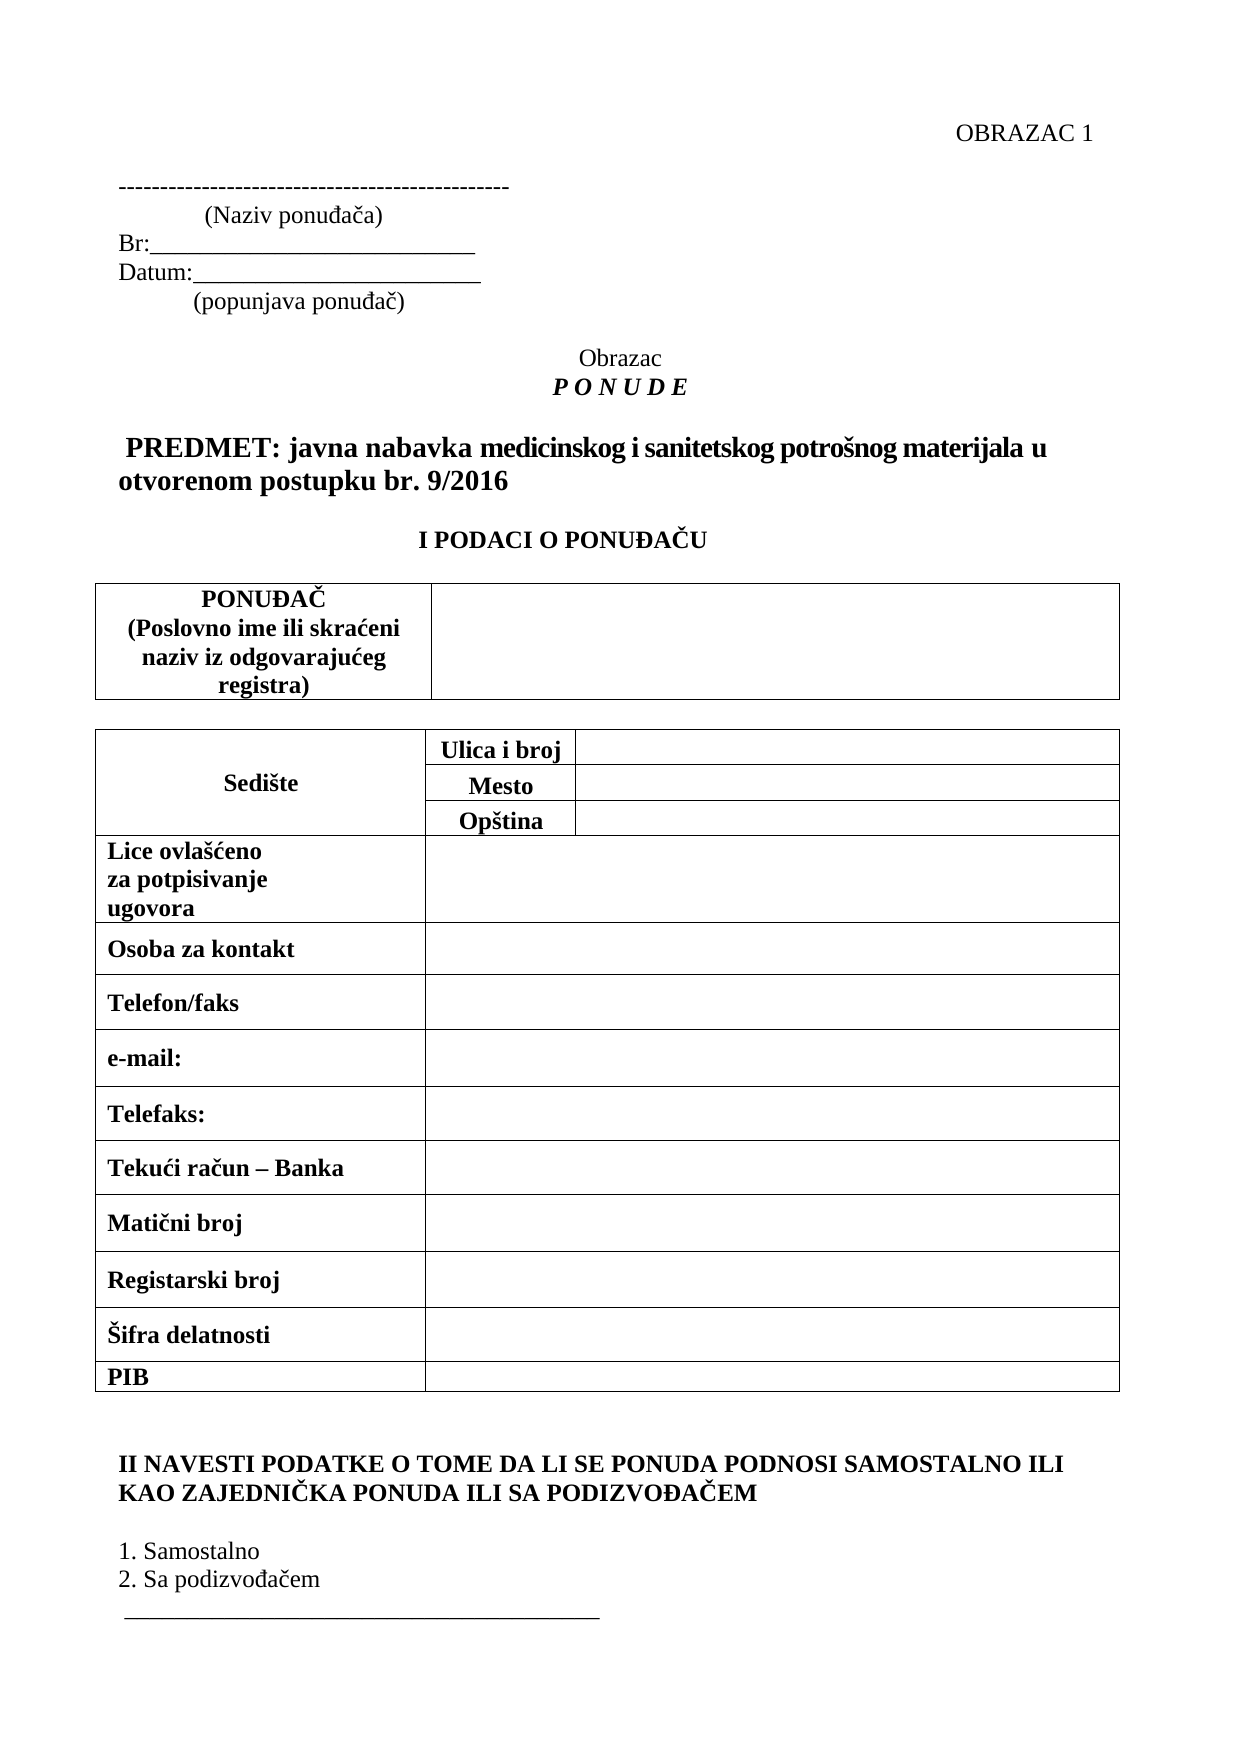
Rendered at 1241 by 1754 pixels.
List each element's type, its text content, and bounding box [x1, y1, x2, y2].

table_cell Osoba za kontakt [96, 923, 425, 974]
text PREDMET: javna nabavka medicinskog i sanitetskog potrošnog materijala u otvorenom postupku br. 9/2016 [118, 430, 1122, 497]
table_cell [426, 1087, 1119, 1140]
table_header PONUĐAČ (Poslovno ime ili skraćeni naziv iz odgovarajućeg registra) [96, 584, 431, 699]
table_cell [426, 1252, 1119, 1307]
table_cell PIB [96, 1362, 425, 1391]
table_cell [426, 1141, 1119, 1194]
text Br:__________________________ [118, 228, 1122, 257]
text 2. Sa podizvođačem [118, 1564, 1122, 1593]
table_cell [426, 1362, 1119, 1391]
table_cell [576, 801, 1119, 835]
text II NAVESTI PODATKE O TOME DA LI SE PONUDA PODNOSI SAMOSTALNO ILI KAO ZAJEDNIČKA PONUDA ILI SA PODIZVOĐAČEM [118, 1449, 1122, 1507]
table_cell [576, 765, 1119, 799]
text (popunjava ponuđač) [118, 286, 1122, 315]
table_header [576, 730, 1119, 764]
table_cell Tekući račun – Banka [96, 1141, 425, 1194]
text Obrazac [118, 343, 1122, 372]
table_cell [426, 836, 1119, 922]
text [118, 1593, 1122, 1622]
text I PODACI O PONUĐAČU [343, 526, 1122, 554]
table_header Sedište [96, 730, 425, 835]
table_header Ulica i broj [426, 730, 575, 764]
table_cell Šifra delatnosti [96, 1308, 425, 1361]
table_header [432, 584, 1119, 699]
table_cell Opština [426, 801, 575, 835]
table_cell e-mail: [96, 1030, 425, 1086]
table_cell Telefaks: [96, 1087, 425, 1140]
text ----------------------------------------------- [118, 171, 1122, 200]
table_cell [426, 1308, 1119, 1361]
table_cell [426, 923, 1119, 974]
text OBRAZAC 1 [118, 118, 1122, 147]
table_cell Registarski broj [96, 1252, 425, 1307]
table_cell [426, 1195, 1119, 1251]
table_cell Lice ovlašćeno za potpisivanje ugovora [96, 836, 425, 922]
table_cell [426, 975, 1119, 1029]
text 1. Samostalno [118, 1536, 1122, 1564]
text Datum:_______________________ [118, 257, 1122, 286]
table_cell [426, 1030, 1119, 1086]
text P O N U D E [118, 372, 1122, 401]
text (Naziv ponuđača) [118, 200, 1122, 228]
table_cell Mesto [426, 765, 575, 799]
table_cell Telefon/faks [96, 975, 425, 1029]
table_cell Matični broj [96, 1195, 425, 1251]
